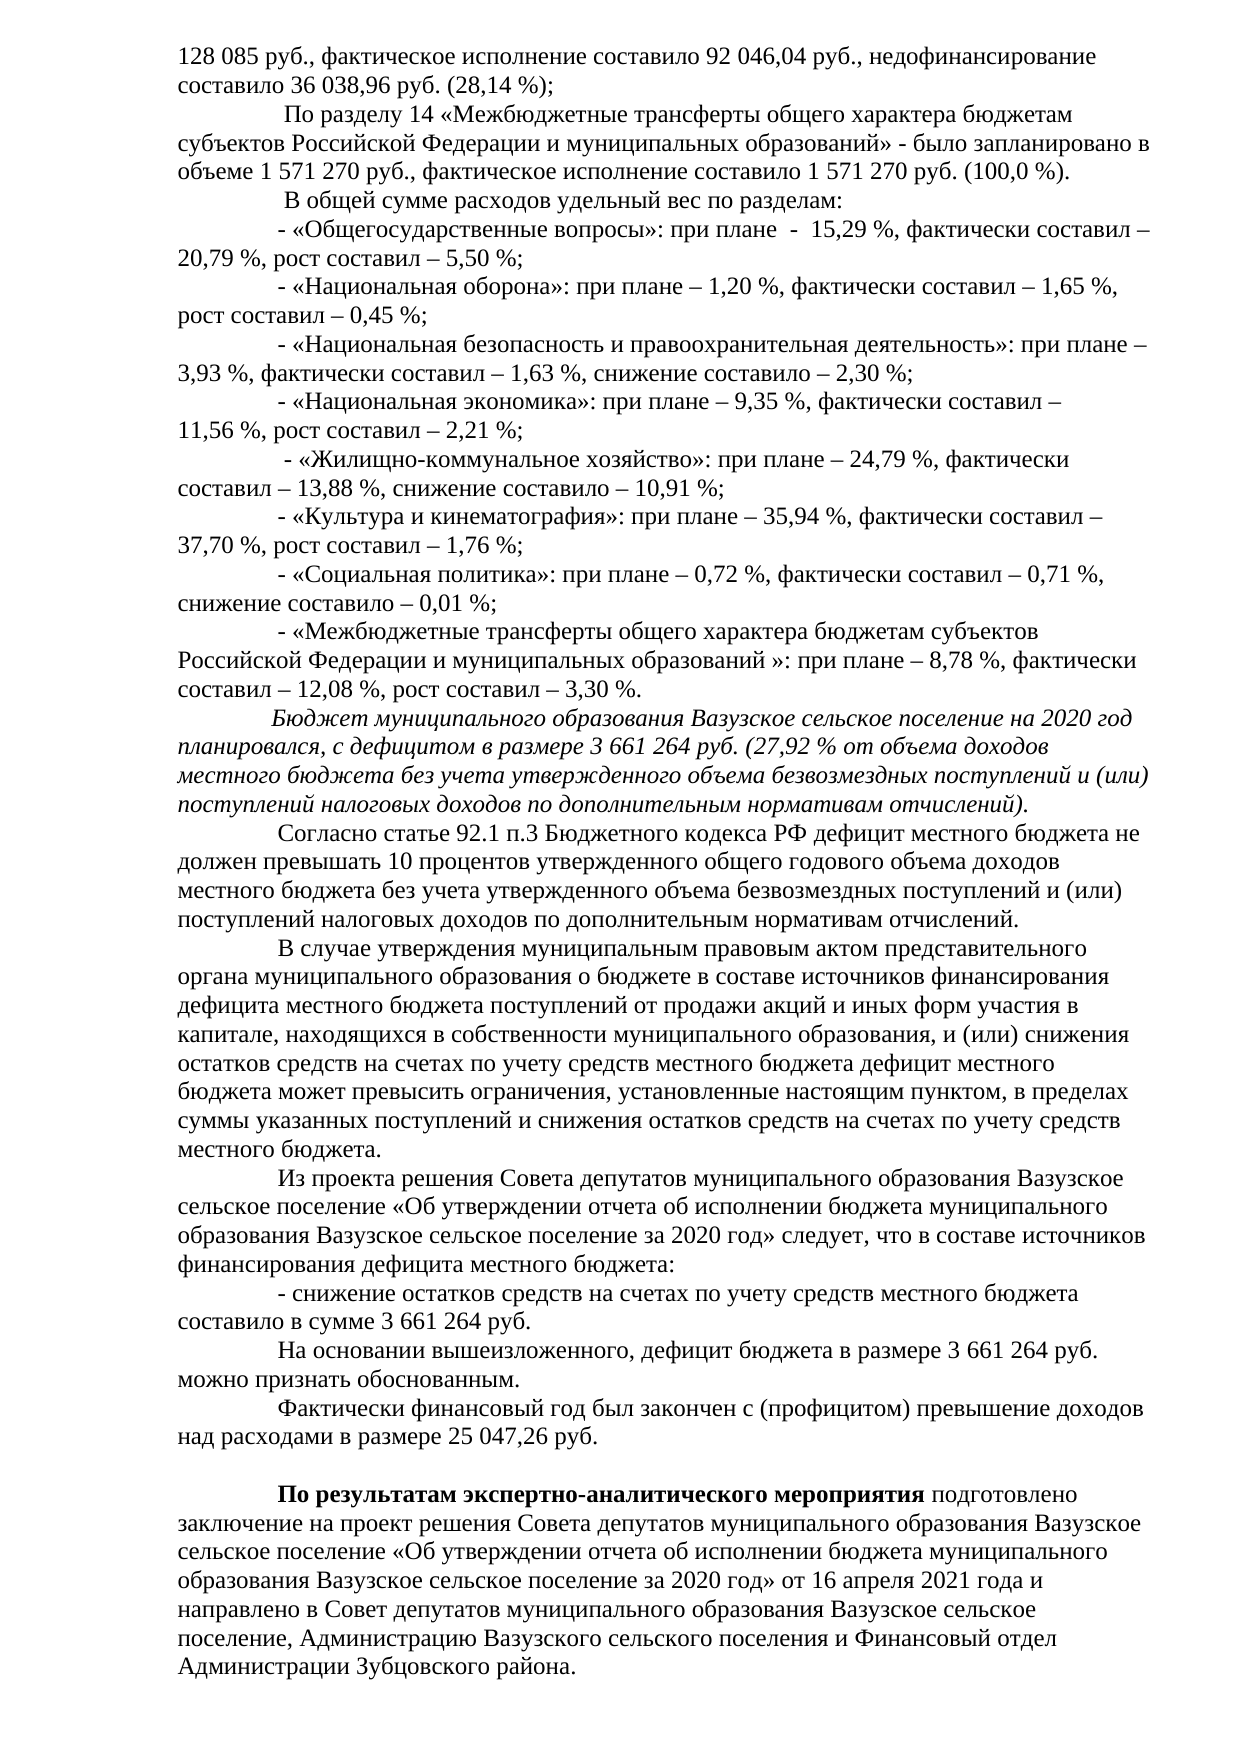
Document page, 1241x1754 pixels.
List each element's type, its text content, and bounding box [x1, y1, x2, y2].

text - «Межбюджетные трансферты общего характера бюджетам субъектов Российской Федерации и муниципальных образований »: при плане – 8,78 %, фактически составил – 12,08 %, рост составил – 3,30 %. [177, 616, 1152, 703]
text - «Общегосударственные вопросы»: при плане - 15,29 %, фактически составил – 20,79 %, рост составил – 5,50 %; [177, 214, 1152, 271]
text - «Социальная политика»: при плане – 0,72 %, фактически составил – 0,71 %, снижение составило – 0,01 %; [177, 559, 1152, 616]
text - «Культура и кинематография»: при плане – 35,94 %, фактически составил – 37,70 %, рост составил – 1,76 %; [177, 501, 1152, 559]
text 128 085 руб., фактическое исполнение составило 92 046,04 руб., недофинансирование составило 36 038,96 руб. (28,14 %); [177, 41, 1152, 99]
text По результатам экспертно-аналитического мероприятия подготовлено заключение на проект решения Совета депутатов муниципального образования Вазузское сельское поселение «Об утверждении отчета об исполнении бюджета муниципального образования Вазузское сельское поселение за 2020 год» от 16 апреля 2021 года и направлено в Совет депутатов муниципального образования Вазузское сельское поселение, Администрацию Вазузского сельского поселения и Финансовый отдел Администрации Зубцовского района. [177, 1479, 1152, 1680]
text - «Национальная экономика»: при плане – 9,35 %, фактически составил – [177, 386, 1152, 415]
text Согласно статье 92.1 п.3 Бюджетного кодекса РФ дефицит местного бюджета не должен превышать 10 процентов утвержденного общего годового объема доходов местного бюджета без учета утвержденного объема безвозмездных поступлений и (или) поступлений налоговых доходов по дополнительным нормативам отчислений. [177, 818, 1152, 933]
text Из проекта решения Совета депутатов муниципального образования Вазузское сельское поселение «Об утверждении отчета об исполнении бюджета муниципального образования Вазузское сельское поселение за 2020 год» следует, что в составе источников финансирования дефицита местного бюджета: [177, 1163, 1152, 1278]
text По разделу 14 «Межбюджетные трансферты общего характера бюджетам субъектов Российской Федерации и муниципальных образований» - было запланировано в объеме 1 571 270 руб., фактическое исполнение составило 1 571 270 руб. (100,0 %). [177, 99, 1152, 185]
text - снижение остатков средств на счетах по учету средств местного бюджета составило в сумме 3 661 264 руб. [177, 1278, 1152, 1335]
text - «Национальная безопасность и правоохранительная деятельность»: при плане – 3,93 %, фактически составил – 1,63 %, снижение составило – 2,30 %; [177, 329, 1152, 386]
text - «Национальная оборона»: при плане – 1,20 %, фактически составил – 1,65 %, рост составил – 0,45 %; [177, 271, 1152, 329]
text Бюджет муниципального образования Вазузское сельское поселение на 2020 год планировался, с дефицитом в размере 3 661 264 руб. (27,92 % от объема доходов местного бюджета без учета утвержденного объема безвозмездных поступлений и (или) поступлений налоговых доходов по дополнительным нормативам отчислений). [177, 703, 1152, 818]
text В общей сумме расходов удельный вес по разделам: [177, 185, 1152, 214]
text Фактически финансовый год был закончен с (профицитом) превышение доходов над расходами в размере 25 047,26 руб. [177, 1393, 1152, 1450]
text 11,56 %, рост составил – 2,21 %; [177, 415, 1152, 444]
text - «Жилищно-коммунальное хозяйство»: при плане – 24,79 %, фактически составил – 13,88 %, снижение составило – 10,91 %; [177, 444, 1152, 501]
text На основании вышеизложенного, дефицит бюджета в размере 3 661 264 руб. можно признать обоснованным. [177, 1335, 1152, 1393]
text В случае утверждения муниципальным правовым актом представительного органа муниципального образования о бюджете в составе источников финансирования дефицита местного бюджета поступлений от продажи акций и иных форм участия в капитале, находящихся в собственности муниципального образования, и (или) снижения остатков средств на счетах по учету средств местного бюджета дефицит местного бюджета может превысить ограничения, установленные настоящим пунктом, в пределах суммы указанных поступлений и снижения остатков средств на счетах по учету средств местного бюджета. [177, 933, 1152, 1163]
